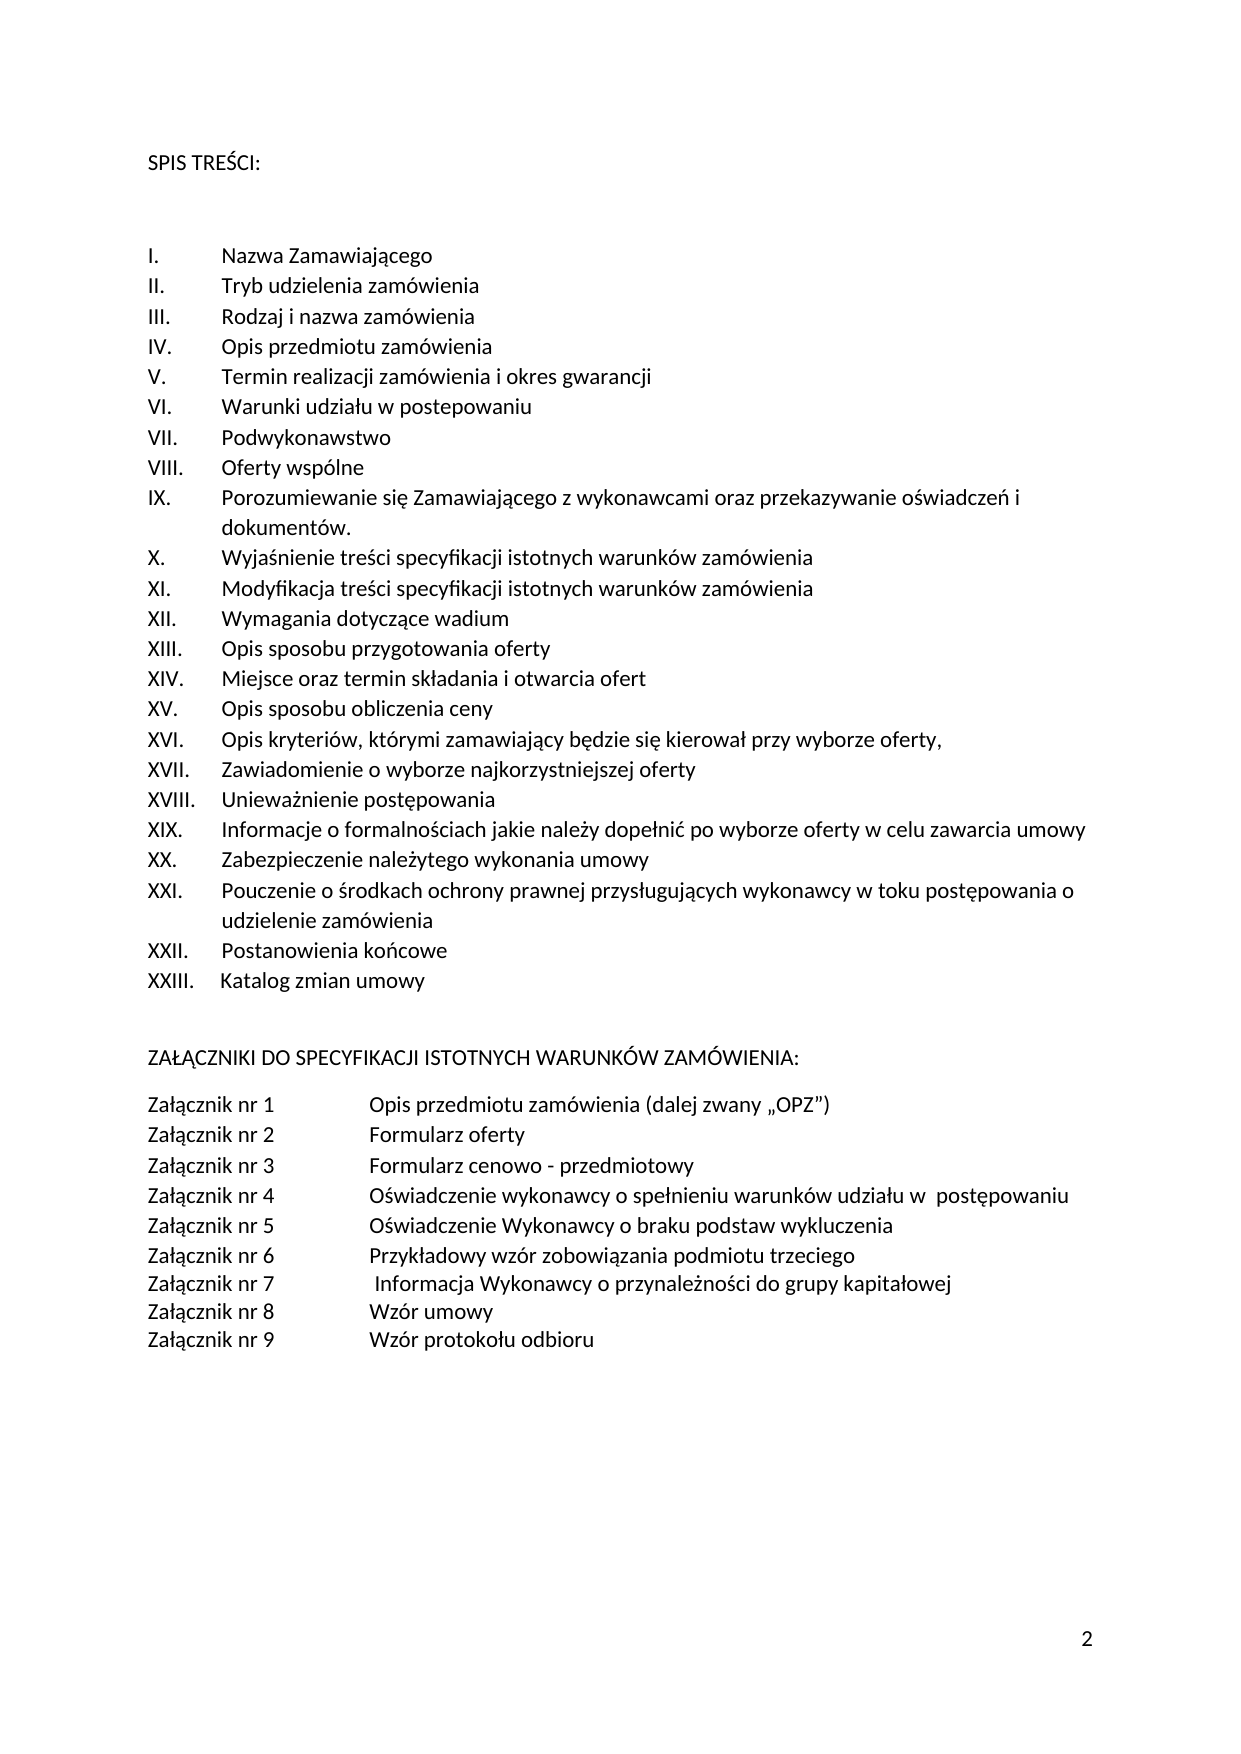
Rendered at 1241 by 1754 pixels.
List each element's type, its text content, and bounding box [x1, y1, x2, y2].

list Załącznik nr 3 Formularz cenowo - przedmiotowy [148, 1151, 1093, 1179]
text XIII. Opis sposobu przygotowania oferty [148, 634, 1093, 662]
text XX. Zabezpieczenie należytego wykonania umowy [148, 846, 1093, 873]
text XIX. Informacje o formalnościach jakie należy dopełnić po wyborze oferty w celu zawarcia umowy [148, 815, 1093, 843]
text XXI. Pouczenie o środkach ochrony prawnej przysługujących wykonawcy w toku postępowania o udzielenie zamówienia [148, 876, 1093, 934]
text XII. Wymagania dotyczące wadium [148, 604, 1093, 632]
text XVII. Zawiadomienie o wyborze najkorzystniejszej oferty [148, 755, 1093, 783]
text Załącznik nr 6 Przykładowy wzór zobowiązania podmiotu trzeciego [148, 1241, 1093, 1269]
text X. Wyjaśnienie treści specyfikacji istotnych warunków zamówienia [148, 543, 1093, 571]
text IX. Porozumiewanie się Zamawiającego z wykonawcami oraz przekazywanie oświadczeń i dokumentów. [148, 483, 1093, 541]
list Załącznik nr 8 Wzór umowy [148, 1297, 1093, 1325]
text Załącznik nr 7 Informacja Wykonawcy o przynależności do grupy kapitałowej [148, 1269, 1093, 1297]
list Załącznik nr 5 Oświadczenie Wykonawcy o braku podstaw wykluczenia [148, 1211, 1093, 1239]
text VIII. Oferty wspólne [148, 453, 1093, 481]
text VII. Podwykonawstwo [148, 423, 1093, 451]
text II. Tryb udzielenia zamówienia [148, 272, 1093, 299]
text ZAŁĄCZNIKI DO SPECYFIKACJI ISTOTNYCH WARUNKÓW ZAMÓWIENIA: [148, 1043, 1093, 1071]
text XXIII. Katalog zmian umowy [148, 966, 1093, 994]
text VI. Warunki udziału w postepowaniu [148, 392, 1093, 420]
text XV. Opis sposobu obliczenia ceny [148, 694, 1093, 722]
list Załącznik nr 1 Opis przedmiotu zamówienia (dalej zwany „OPZ”) [148, 1090, 1093, 1118]
text XIV. Miejsce oraz termin składania i otwarcia ofert [148, 664, 1093, 692]
text XI. Modyfikacja treści specyfikacji istotnych warunków zamówienia [148, 574, 1093, 602]
text XXII. Postanowienia końcowe [148, 936, 1093, 964]
list Załącznik nr 2 Formularz oferty [148, 1121, 1093, 1148]
text XVI. Opis kryteriów, którymi zamawiający będzie się kierował przy wyborze oferty, [148, 725, 1093, 753]
text IV. Opis przedmiotu zamówienia [148, 332, 1093, 360]
text I. Nazwa Zamawiającego [148, 241, 1093, 269]
text XVIII. Unieważnienie postępowania [148, 785, 1093, 813]
list Załącznik nr 4 Oświadczenie wykonawcy o spełnieniu warunków udziału w postępowaniu [148, 1181, 1093, 1209]
list Załącznik nr 9 Wzór protokołu odbioru [148, 1325, 1093, 1353]
text SPIS TREŚCI: [148, 148, 1093, 176]
text V. Termin realizacji zamówienia i okres gwarancji [148, 362, 1093, 390]
text III. Rodzaj i nazwa zamówienia [148, 302, 1093, 330]
